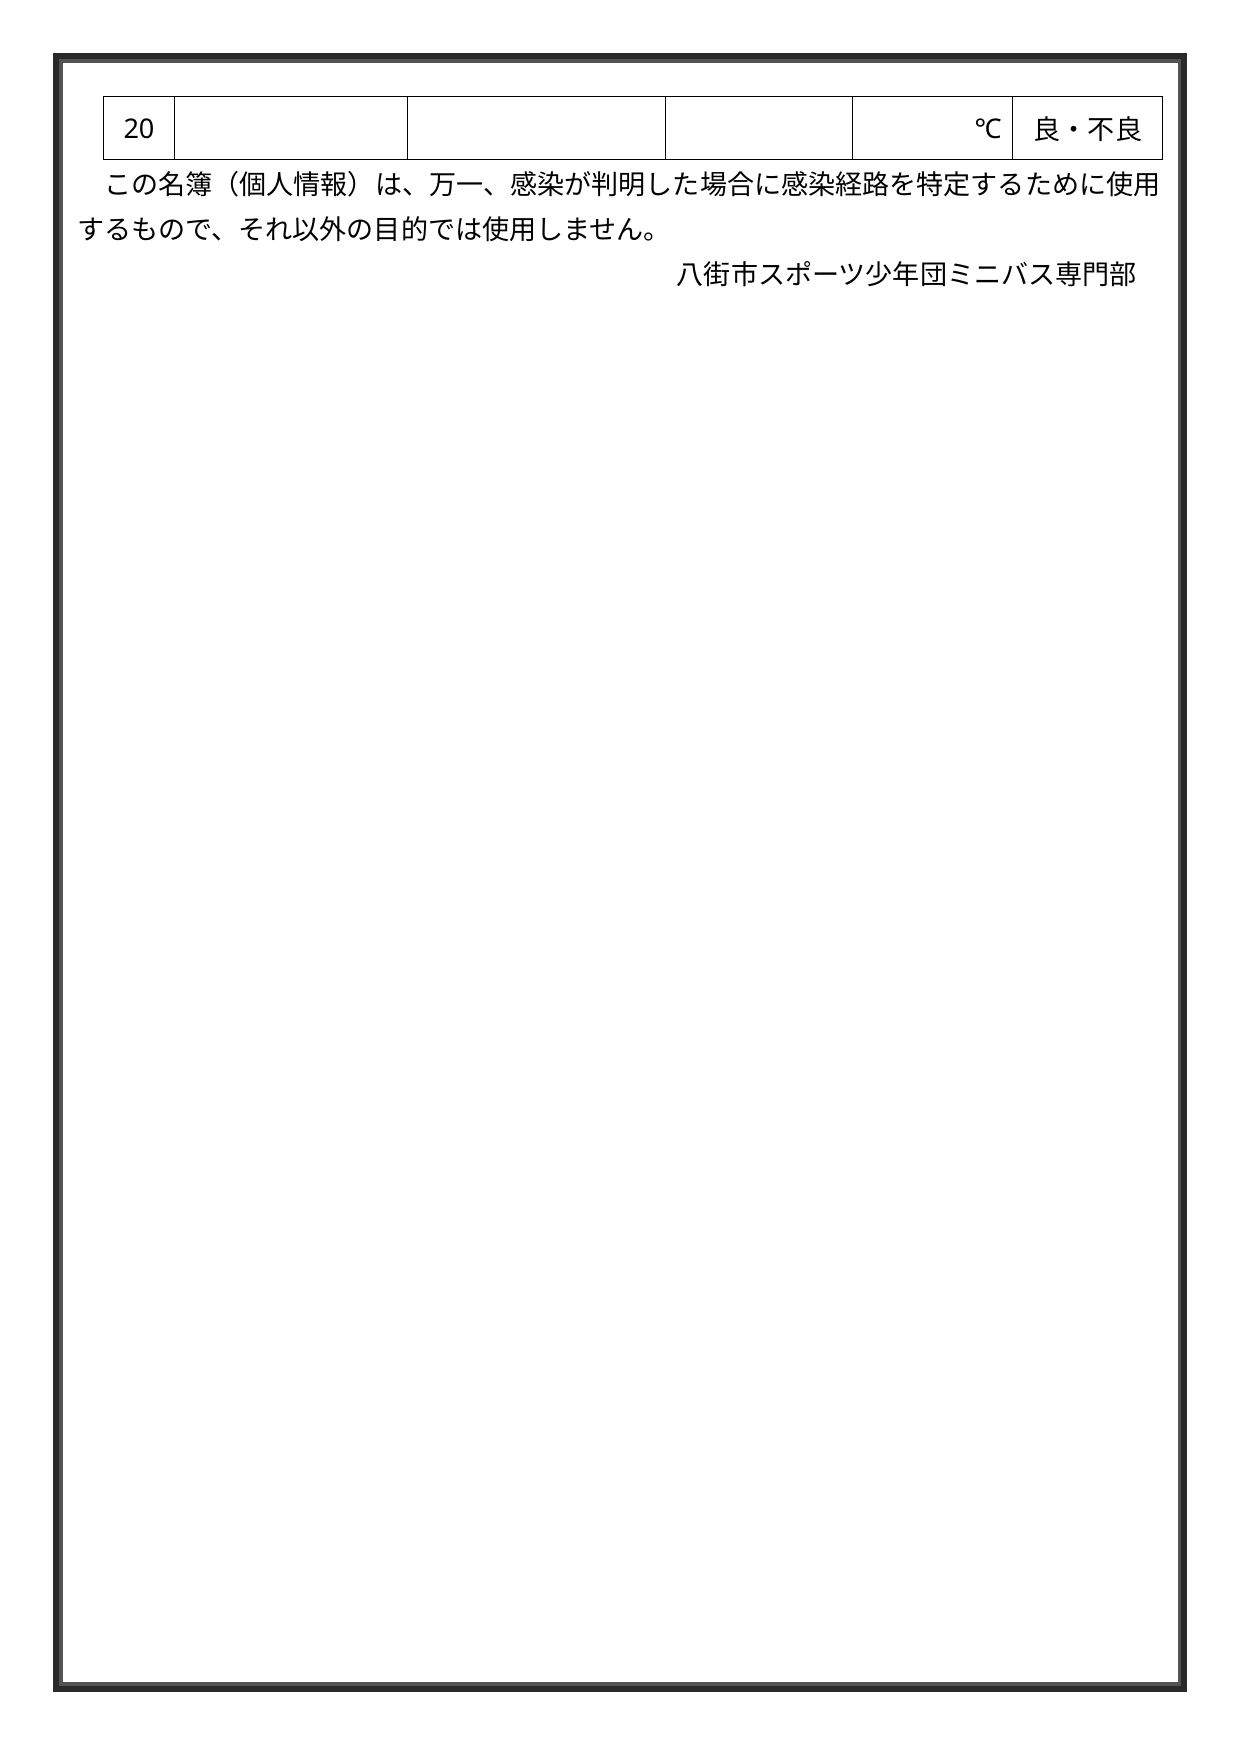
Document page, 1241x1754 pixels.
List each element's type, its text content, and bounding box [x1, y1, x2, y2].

table_cell [666, 97, 852, 159]
table_cell [175, 97, 407, 159]
table_cell [408, 97, 665, 159]
table_cell 20 [104, 97, 174, 159]
text 八街市スポーツ少年団ミニバス専門部 [77, 250, 1136, 295]
table_cell 良・不良 [1013, 97, 1162, 159]
text この名簿（個人情報）は、万一、感染が判明した場合に感染経路を特定するために使用するもので、それ以外の目的では使用しません。 [77, 160, 1163, 250]
table_cell ℃ [853, 97, 1012, 159]
